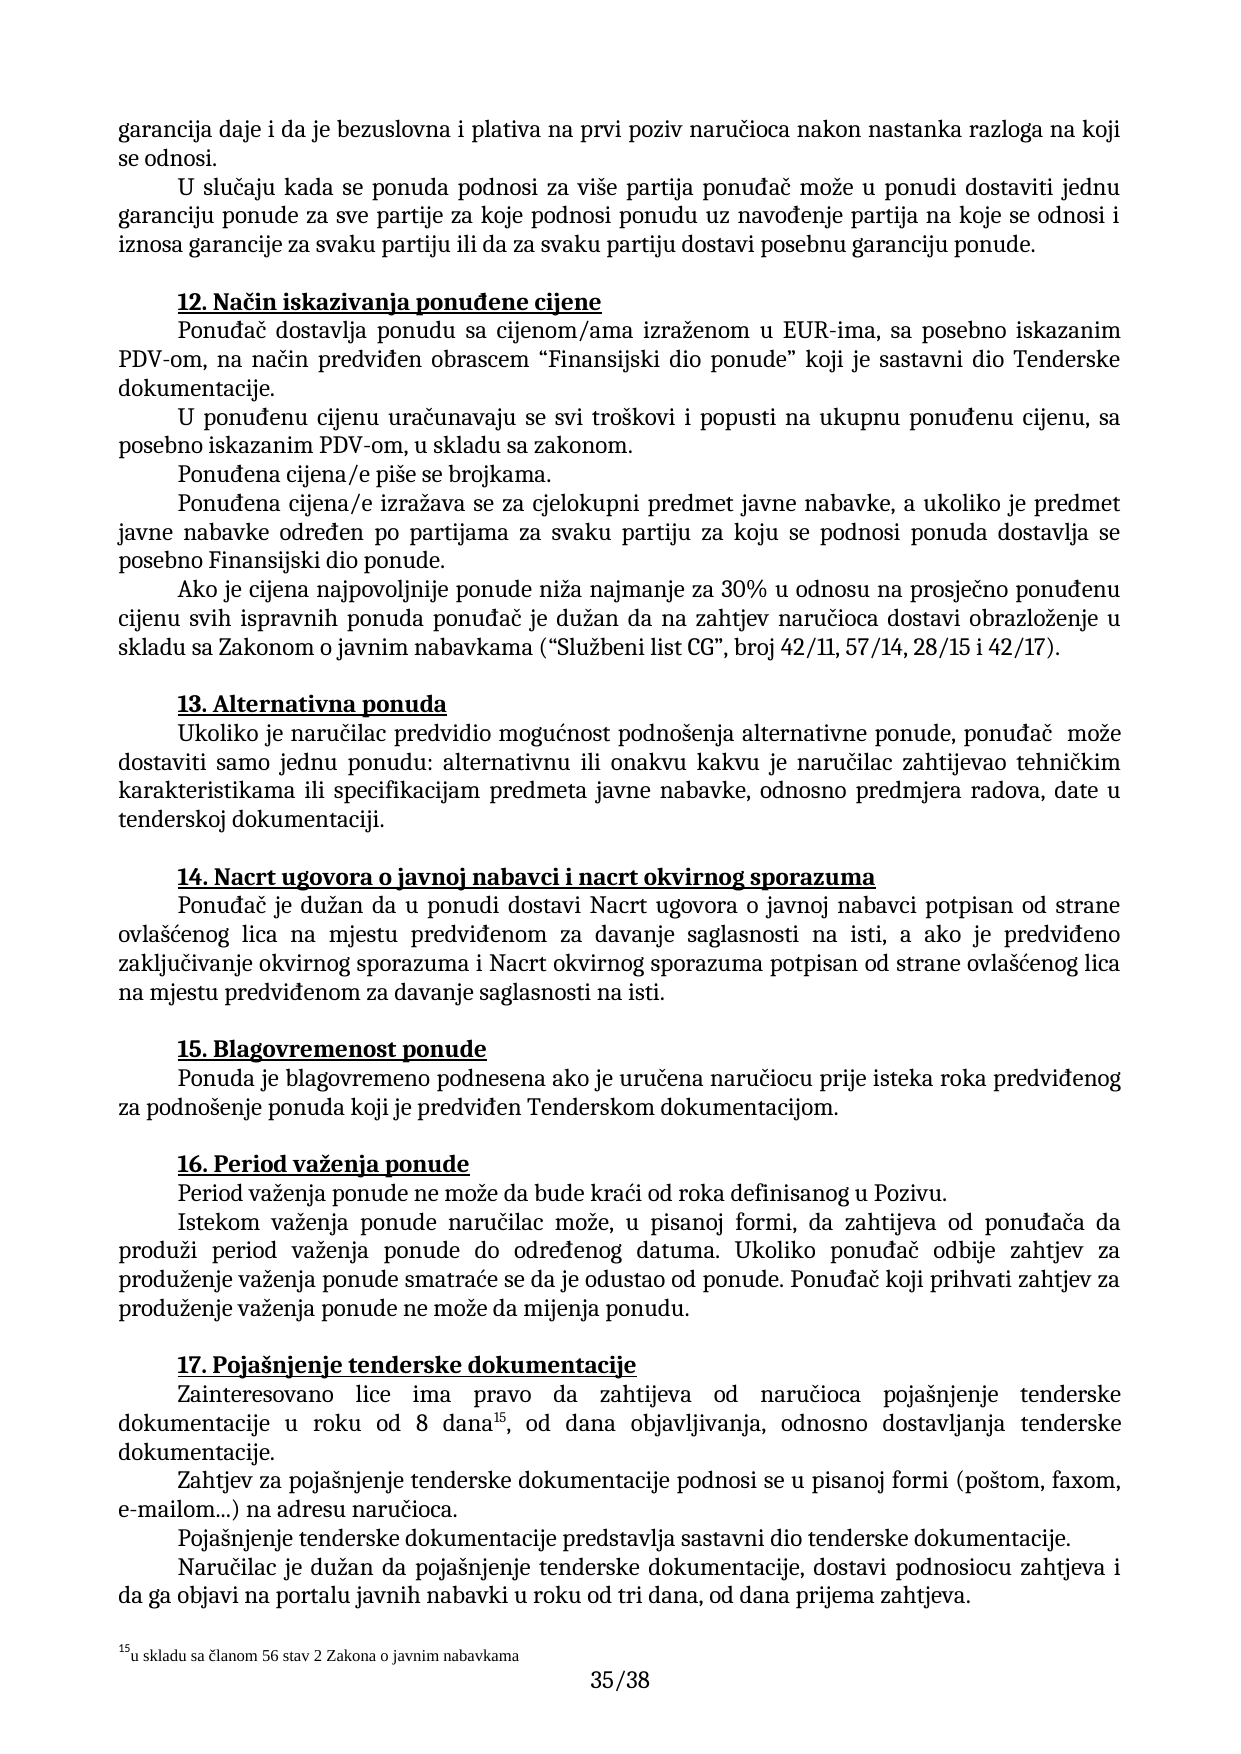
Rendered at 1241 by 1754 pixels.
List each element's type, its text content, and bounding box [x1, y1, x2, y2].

text Zainteresovano lice ima pravo da zahtijeva od naručioca pojašnjenje tenderske dokumentacije u roku od 8 dana, od dana objavljivanja, odnosno dostavljanja tenderske dokumentacije. [118, 1380, 1122, 1466]
text Ponuđač dostavlja ponudu sa cijenom/ama izraženom u EUR-ima, sa posebno iskazanim PDV-om, na način predviđen obrascem “Finansijski dio ponude” koji je sastavni dio Tenderske dokumentacije. [118, 316, 1122, 403]
text 13. Alternativna ponuda [118, 690, 1122, 719]
text Ponuda je blagovremeno podnesena ako je uručena naručiocu prije isteka roka predviđenog za podnošenje ponuda koji je predviđen Tenderskom dokumentacijom. [118, 1064, 1122, 1121]
text Pojašnjenje tenderske dokumentacije predstavlja sastavni dio tenderske dokumentacije. [118, 1524, 1122, 1553]
text Period važenja ponude ne može da bude kraći od roka definisanog u Pozivu. [118, 1179, 1122, 1208]
text 12. Način iskazivanja ponuđene cijene [118, 288, 1122, 316]
text Ponuđena cijena/e izražava se za cjelokupni predmet javne nabavke, a ukoliko je predmet javne nabavke određen po partijama za svaku partiju za koju se podnosi ponuda dostavlja se posebno Finansijski dio ponude. [118, 489, 1122, 575]
text Ponuđena cijena/e piše se brojkama. [118, 460, 1122, 489]
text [118, 115, 1122, 173]
text U slučaju kada se ponuda podnosi za više partija ponuđač može u ponudi dostaviti jednu garanciju ponude za sve partije za koje podnosi ponudu uz navođenje partija na koje se odnosi i iznosa garancije za svaku partiju ili da za svaku partiju dostavi posebnu garanciju ponude. [118, 173, 1122, 259]
text Zahtjev za pojašnjenje tenderske dokumentacije podnosi se u pisanoj formi (poštom, faxom, e-mailom...) na adresu naručioca. [118, 1466, 1122, 1524]
text 15. Blagovremenost ponude [118, 1035, 1122, 1064]
text U ponuđenu cijenu uračunavaju se svi troškovi i popusti na ukupnu ponuđenu cijenu, sa posebno iskazanim PDV-om, u skladu sa zakonom. [118, 403, 1122, 460]
text Naručilac je dužan da pojašnjenje tenderske dokumentacije, dostavi podnosiocu zahtjeva i da ga objavi na portalu javnih nabavki u roku od tri dana, od dana prijema zahtjeva. [118, 1553, 1122, 1610]
text Istekom važenja ponude naručilac može, u pisanoj formi, da zahtijeva od ponuđača da produži period važenja ponude do određenog datuma. Ukoliko ponuđač odbije zahtjev za produženje važenja ponude smatraće se da je odustao od ponude. Ponuđač koji prihvati zahtjev za produženje važenja ponude ne može da mijenja ponudu. [118, 1208, 1122, 1323]
text 16. Period važenja ponude [118, 1150, 1122, 1179]
text 14. Nacrt ugovora o javnoj nabavci i nacrt okvirnog sporazuma [118, 863, 1122, 891]
text Ukoliko je naručilac predvidio mogućnost podnošenja alternativne ponude, ponuđač može dostaviti samo jednu ponudu: alternativnu ili onakvu kakvu je naručilac zahtijevao tehničkim karakteristikama ili specifikacijam predmeta javne nabavke, odnosno predmjera radova, date u tenderskoj dokumentaciji. [118, 719, 1122, 834]
text Ponuđač je dužan da u ponudi dostavi Nacrt ugovora o javnoj nabavci potpisan od strane ovlašćenog lica na mjestu predviđenom za davanje saglasnosti na isti, a ako je predviđeno zaključivanje okvirnog sporazuma i Nacrt okvirnog sporazuma potpisan od strane ovlašćenog lica na mjestu predviđenom za davanje saglasnosti na isti. [118, 891, 1122, 1006]
text Ako je cijena najpovoljnije ponude niža najmanje za 30% u odnosu na prosječno ponuđenu cijenu svih ispravnih ponuda ponuđač je dužan da na zahtjev naručioca dostavi obrazloženje u skladu sa Zakonom o javnim nabavkama (“Službeni list CG”, broj 42/11, 57/14, 28/15 i 42/17). [118, 575, 1122, 661]
text 17. Pojašnjenje tenderske dokumentacije [118, 1351, 1122, 1380]
